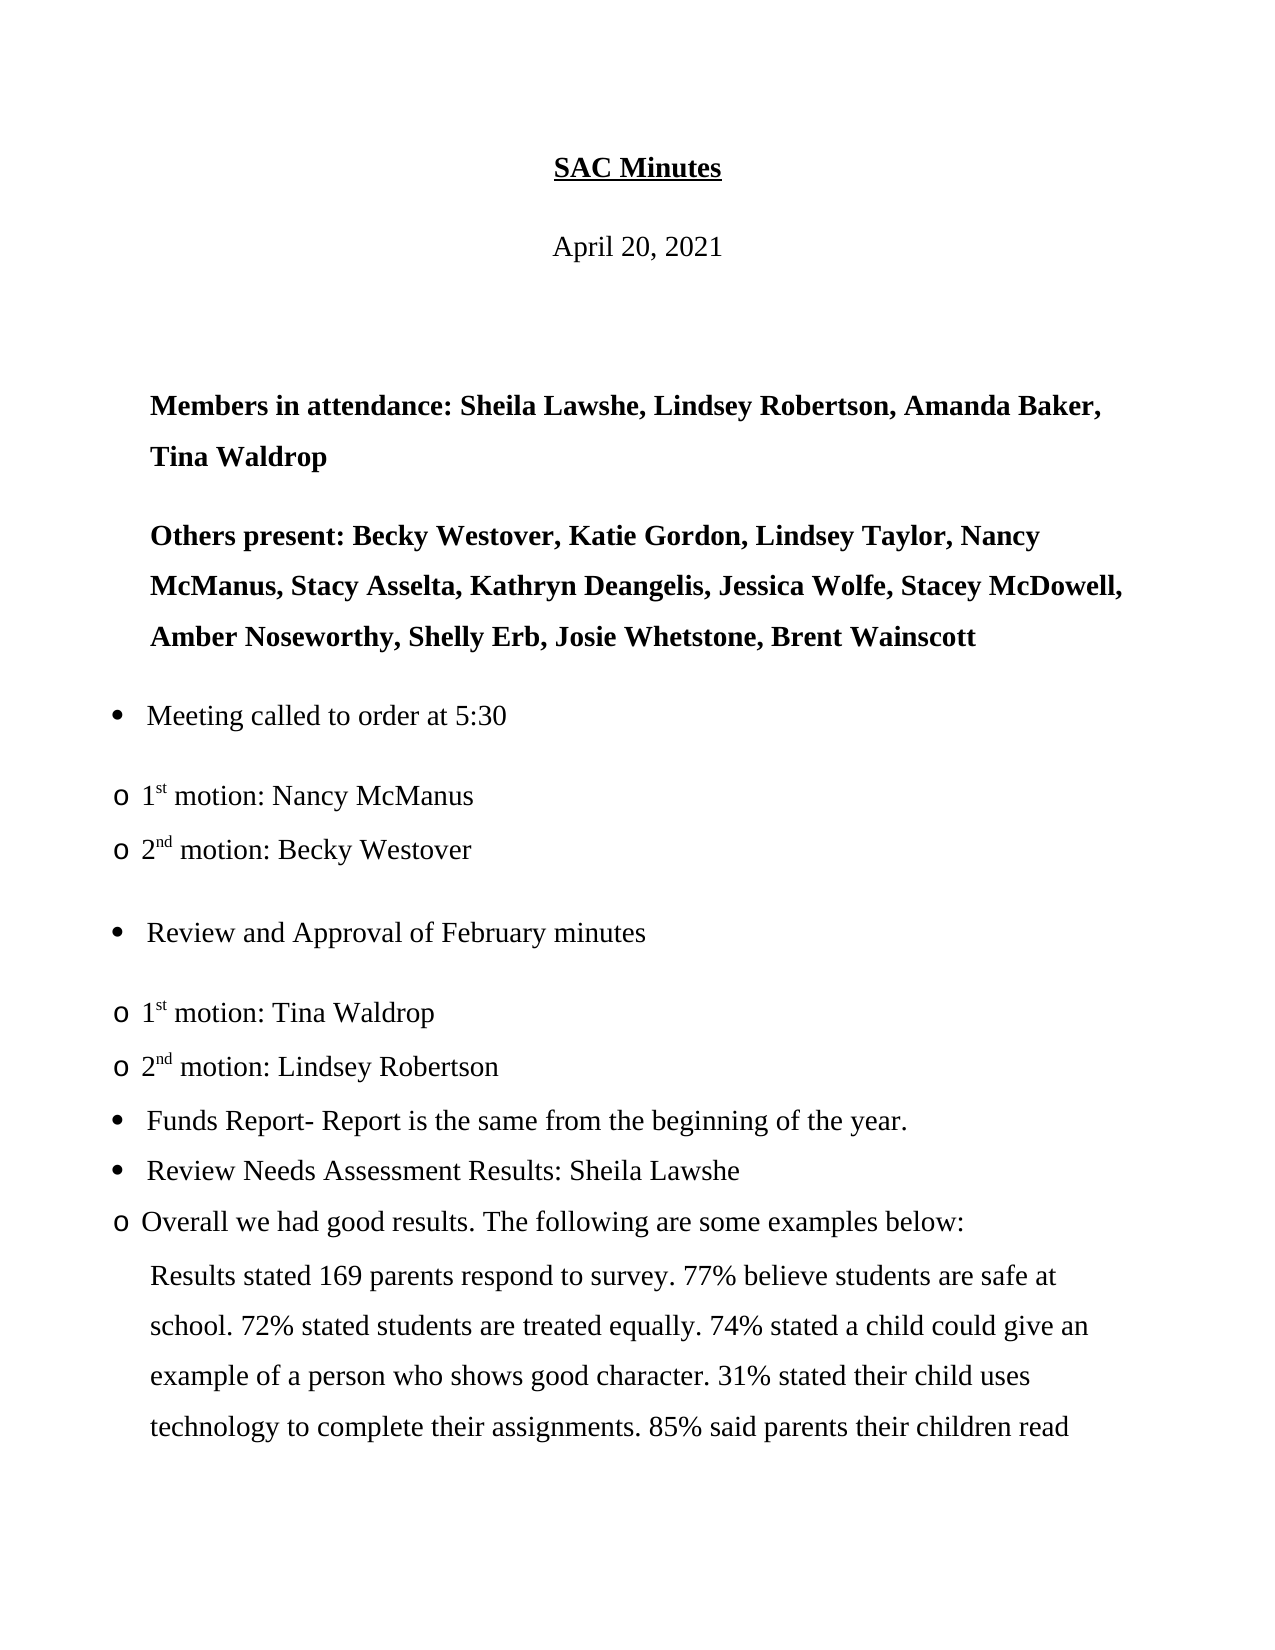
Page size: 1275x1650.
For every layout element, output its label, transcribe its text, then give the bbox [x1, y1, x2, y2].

text o Overall we had good results. The following are some examples below: [112, 1204, 1125, 1240]
text o 1st motion: Nancy McManus [112, 778, 1125, 814]
text SAC Minutes [150, 150, 1125, 183]
list · Review and Approval of February minutes [112, 915, 1125, 949]
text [150, 1258, 1125, 1442]
list · Funds Report- Report is the same from the beginning of the year. [112, 1103, 1125, 1137]
text April 20, 2021 [150, 229, 1125, 263]
text Others present: Becky Westover, Katie Gordon, Lindsey Taylor, Nancy McManus, Stacy Asselta, Kathryn Deangelis, Jessica Wolfe, Stacey McDowell, Amber Noseworthy, Shelly Erb, Josie Whetstone, Brent Wainscott [150, 518, 1125, 652]
text o 2nd motion: Lindsey Robertson [112, 1049, 1125, 1085]
text Members in attendance: Sheila Lawshe, Lindsey Robertson, Amanda Baker, Tina Waldrop [150, 388, 1125, 472]
list · Meeting called to order at 5:30 [112, 698, 1125, 732]
text o 2nd motion: Becky Westover [112, 832, 1125, 868]
list · Review Needs Assessment Results: Sheila Lawshe [112, 1153, 1125, 1187]
text o 1st motion: Tina Waldrop [112, 995, 1125, 1031]
